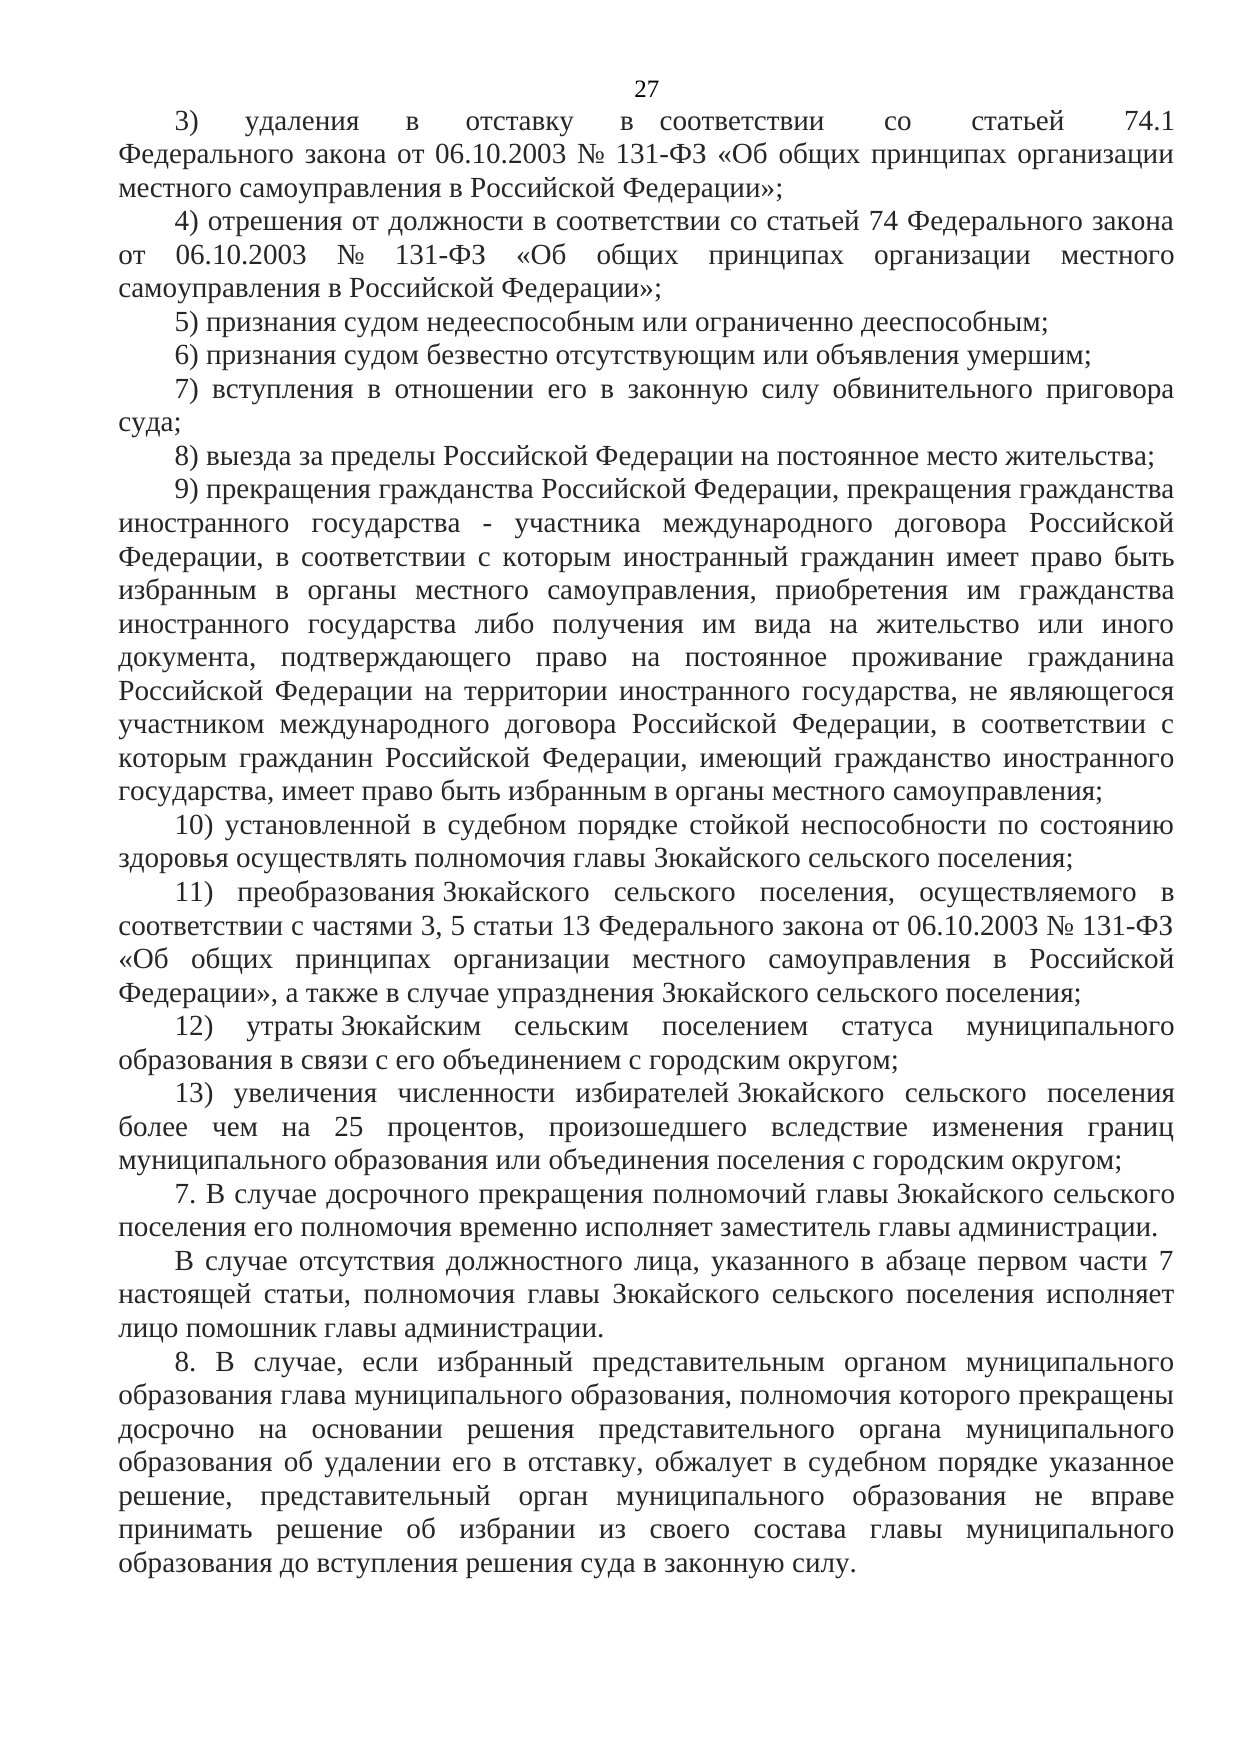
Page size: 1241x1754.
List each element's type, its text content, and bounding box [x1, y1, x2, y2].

text 10) установленной в судебном порядке стойкой неспособности по состоянию здоровья осуществлять полномочия главы Зюкайского сельского поселения; [118, 807, 1175, 874]
text 3) удаления в отставку в соответствии со статьей 74.1 Федерального закона от 06.10.2003 № 131-ФЗ «Об общих принципах организации местного самоуправления в Российской Федерации»; [118, 103, 1175, 203]
text 7. В случае досрочного прекращения полномочий главы Зюкайского сельского поселения его полномочия временно исполняет заместитель главы администрации. [118, 1176, 1175, 1243]
text 5) признания судом недееспособным или ограниченно дееспособным; [118, 304, 1175, 337]
text 8) выезда за пределы Российской Федерации на постоянное место жительства; [118, 438, 1175, 472]
text В случае отсутствия должностного лица, указанного в абзаце первом части 7 настоящей статьи, полномочия главы Зюкайского сельского поселения исполняет лицо помошник главы администрации. [118, 1243, 1175, 1344]
text 12) утраты Зюкайским сельским поселением статуса муниципального образования в связи с его объединением с городским округом; [118, 1008, 1175, 1075]
text 11) преобразования Зюкайского сельского поселения, осуществляемого в соответствии с частями 3, 5 статьи 13 Федерального закона от 06.10.2003 № 131-ФЗ «Об общих принципах организации местного самоуправления в Российской Федерации», а также в случае упразднения Зюкайского сельского поселения; [118, 874, 1175, 1008]
text 7) вступления в отношении его в законную силу обвинительного приговора суда; [118, 371, 1175, 438]
text 13) увеличения численности избирателей Зюкайского сельского поселения более чем на 25 процентов, произошедшего вследствие изменения границ муниципального образования или объединения поселения с городским округом; [118, 1075, 1175, 1176]
text 9) прекращения гражданства Российской Федерации, прекращения гражданства иностранного государства - участника международного договора Российской Федерации, в соответствии с которым иностранный гражданин имеет право быть избранным в органы местного самоуправления, приобретения им гражданства иностранного государства либо получения им вида на жительство или иного документа, подтверждающего право на постоянное проживание гражданина Российской Федерации на территории иностранного государства, не являющегося участником международного договора Российской Федерации, в соответствии с которым гражданин Российской Федерации, имеющий гражданство иностранного государства, имеет право быть избранным в органы местного самоуправления; [118, 472, 1175, 807]
text 4) отрешения от должности в соответствии со статьей 74 Федерального закона от 06.10.2003 № 131-ФЗ «Об общих принципах организации местного самоуправления в Российской Федерации»; [118, 203, 1175, 304]
text 6) признания судом безвестно отсутствующим или объявления умершим; [118, 337, 1175, 371]
text 8. В случае, если избранный представительным органом муниципального образования глава муниципального образования, полномочия которого прекращены досрочно на основании решения представительного органа муниципального образования об удалении его в отставку, обжалует в судебном порядке указанное решение, представительный орган муниципального образования не вправе принимать решение об избрании из своего состава главы муниципального образования до вступления решения суда в законную силу. [118, 1344, 1175, 1578]
